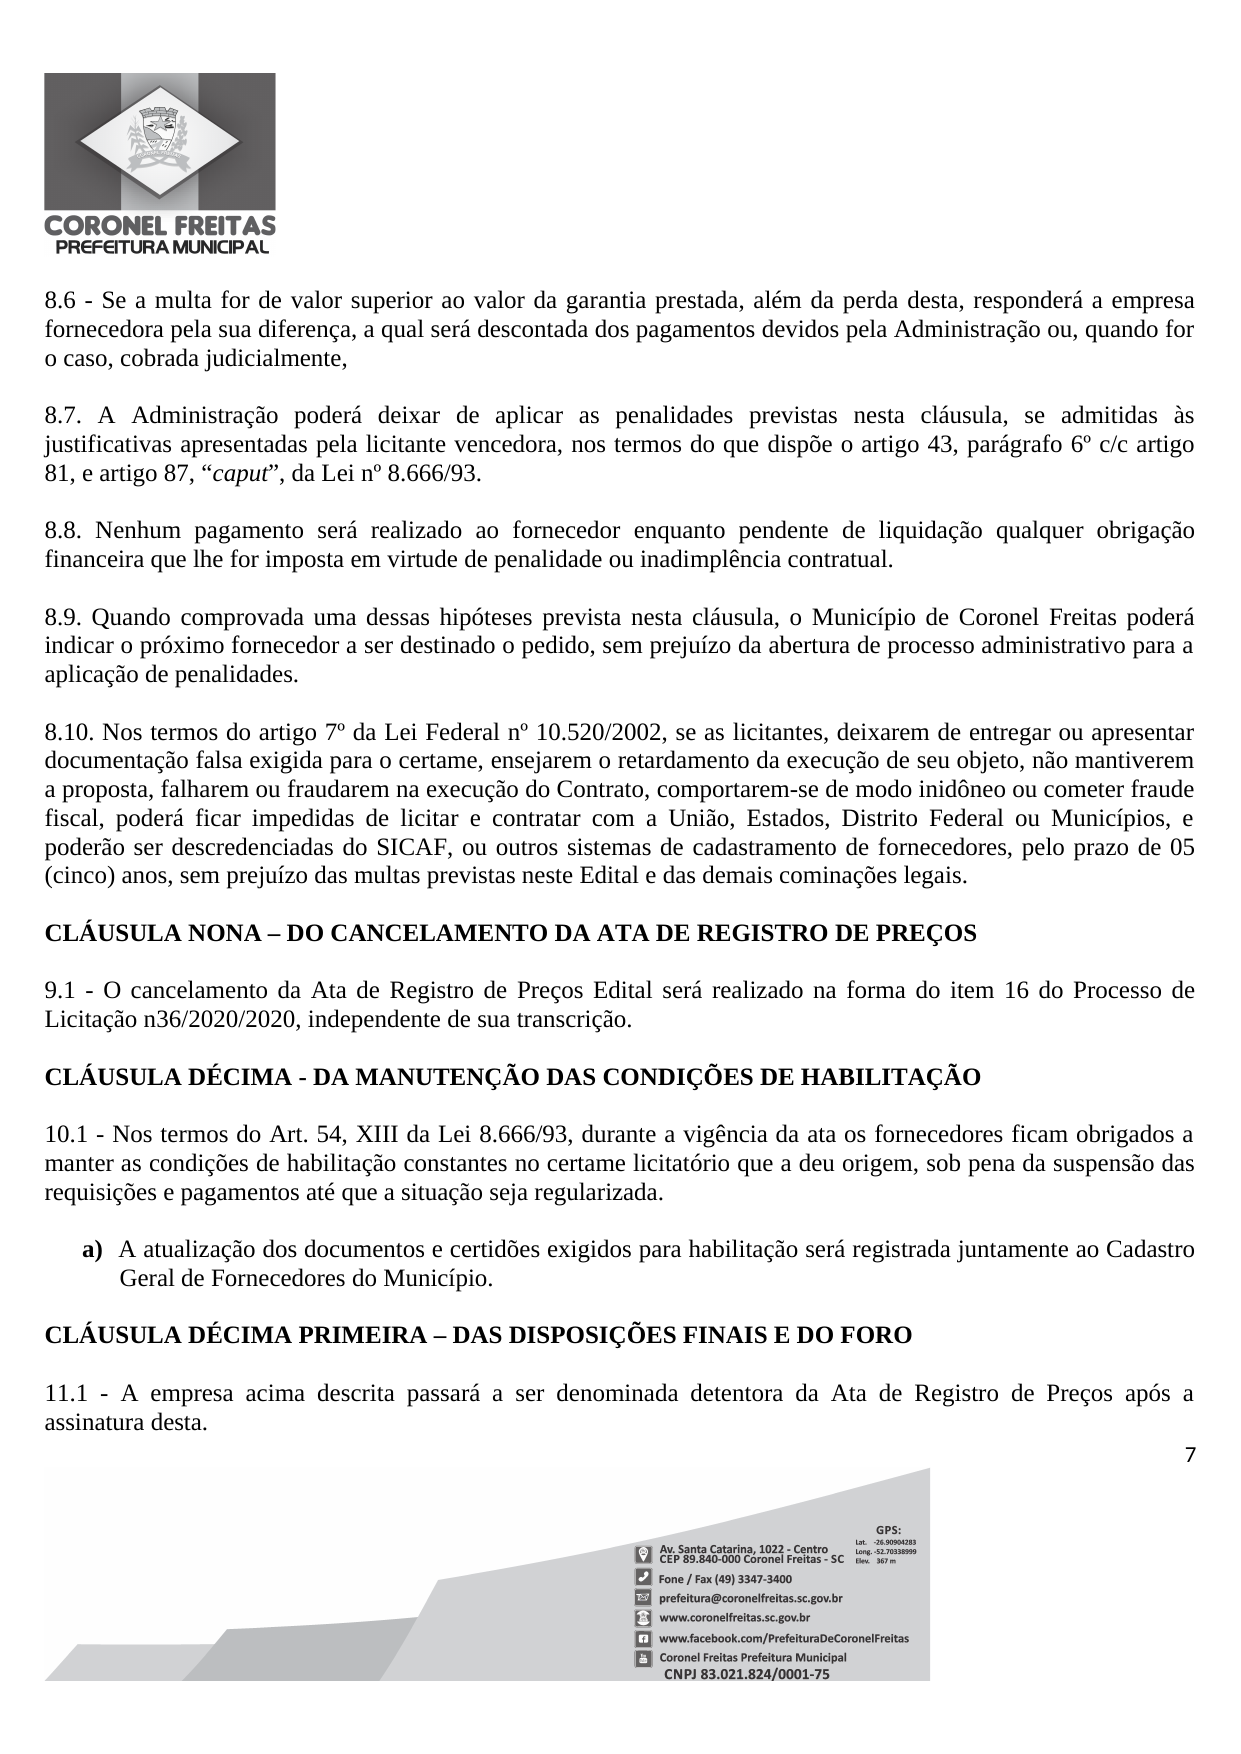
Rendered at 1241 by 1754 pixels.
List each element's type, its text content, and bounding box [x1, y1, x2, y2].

picture [44, 1467, 931, 1681]
text 9.1 - O cancelamento da Ata de Registro de Preços Edital será realizado na forma do item 16 do Processo de Licitação n36/2020/2020, independente de sua transcrição. [44, 975, 1196, 1033]
text 11.1 - A empresa acima descrita passará a ser denominada detentora da Ata de Registro de Preços após a assinatura desta. [44, 1378, 1196, 1435]
picture [44, 73, 276, 257]
text 8.9. Quando comprovada uma dessas hipóteses prevista nesta cláusula, o Município de Coronel Freitas poderá indicar o próximo fornecedor a ser destinado o pedido, sem prejuízo da abertura de processo administrativo para a aplicação de penalidades. [44, 602, 1196, 688]
text CLÁUSULA DÉCIMA PRIMEIRA – DAS DISPOSIÇÕES FINAIS E DO FORO [44, 1320, 1196, 1349]
text 8.10. Nos termos do artigo 7º da Lei Federal nº 10.520/2002, se as licitantes, deixarem de entregar ou apresentar documentação falsa exigida para o certame, ensejarem o retardamento da execução de seu objeto, não mantiverem a proposta, falharem ou fraudarem na execução do Contrato, comportarem-se de modo inidôneo ou cometer fraude fiscal, poderá ficar impedidas de licitar e contratar com a União, Estados, Distrito Federal ou Municípios, e poderão ser descredenciadas do SICAF, ou outros sistemas de cadastramento de fornecedores, pelo prazo de 05 (cinco) anos, sem prejuízo das multas previstas neste Edital e das demais cominações legais. [44, 717, 1196, 889]
text 8.6 - Se a multa for de valor superior ao valor da garantia prestada, além da perda desta, responderá a empresa fornecedora pela sua diferença, a qual será descontada dos pagamentos devidos pela Administração ou, quando for o caso, cobrada judicialmente, [44, 285, 1196, 372]
text 8.7. A Administração poderá deixar de aplicar as penalidades previstas nesta cláusula, se admitidas às justificativas apresentadas pela licitante vencedora, nos termos do que dispõe o artigo 43, parágrafo 6º c/c artigo 81, e artigo 87, “caput”, da Lei nº 8.666/93. [44, 400, 1196, 487]
text 10.1 - Nos termos do Art. 54, XIII da Lei 8.666/93, durante a vigência da ata os fornecedores ficam obrigados a manter as condições de habilitação constantes no certame licitatório que a deu origem, sob pena da suspensão das requisições e pagamentos até que a situação seja regularizada. [44, 1119, 1196, 1205]
list A atualização dos documentos e certidões exigidos para habilitação será registrada juntamente ao Cadastro Geral de Fornecedores do Município. [82, 1234, 1196, 1292]
text CLÁUSULA NONA – DO CANCELAMENTO DA ATA DE REGISTRO DE PREÇOS [44, 918, 1196, 947]
text CLÁUSULA DÉCIMA - DA MANUTENÇÃO DAS CONDIÇÕES DE HABILITAÇÃO [44, 1062, 1196, 1090]
text 8.8. Nenhum pagamento será realizado ao fornecedor enquanto pendente de liquidação qualquer obrigação financeira que lhe for imposta em virtude de penalidade ou inadimplência contratual. [44, 515, 1196, 573]
